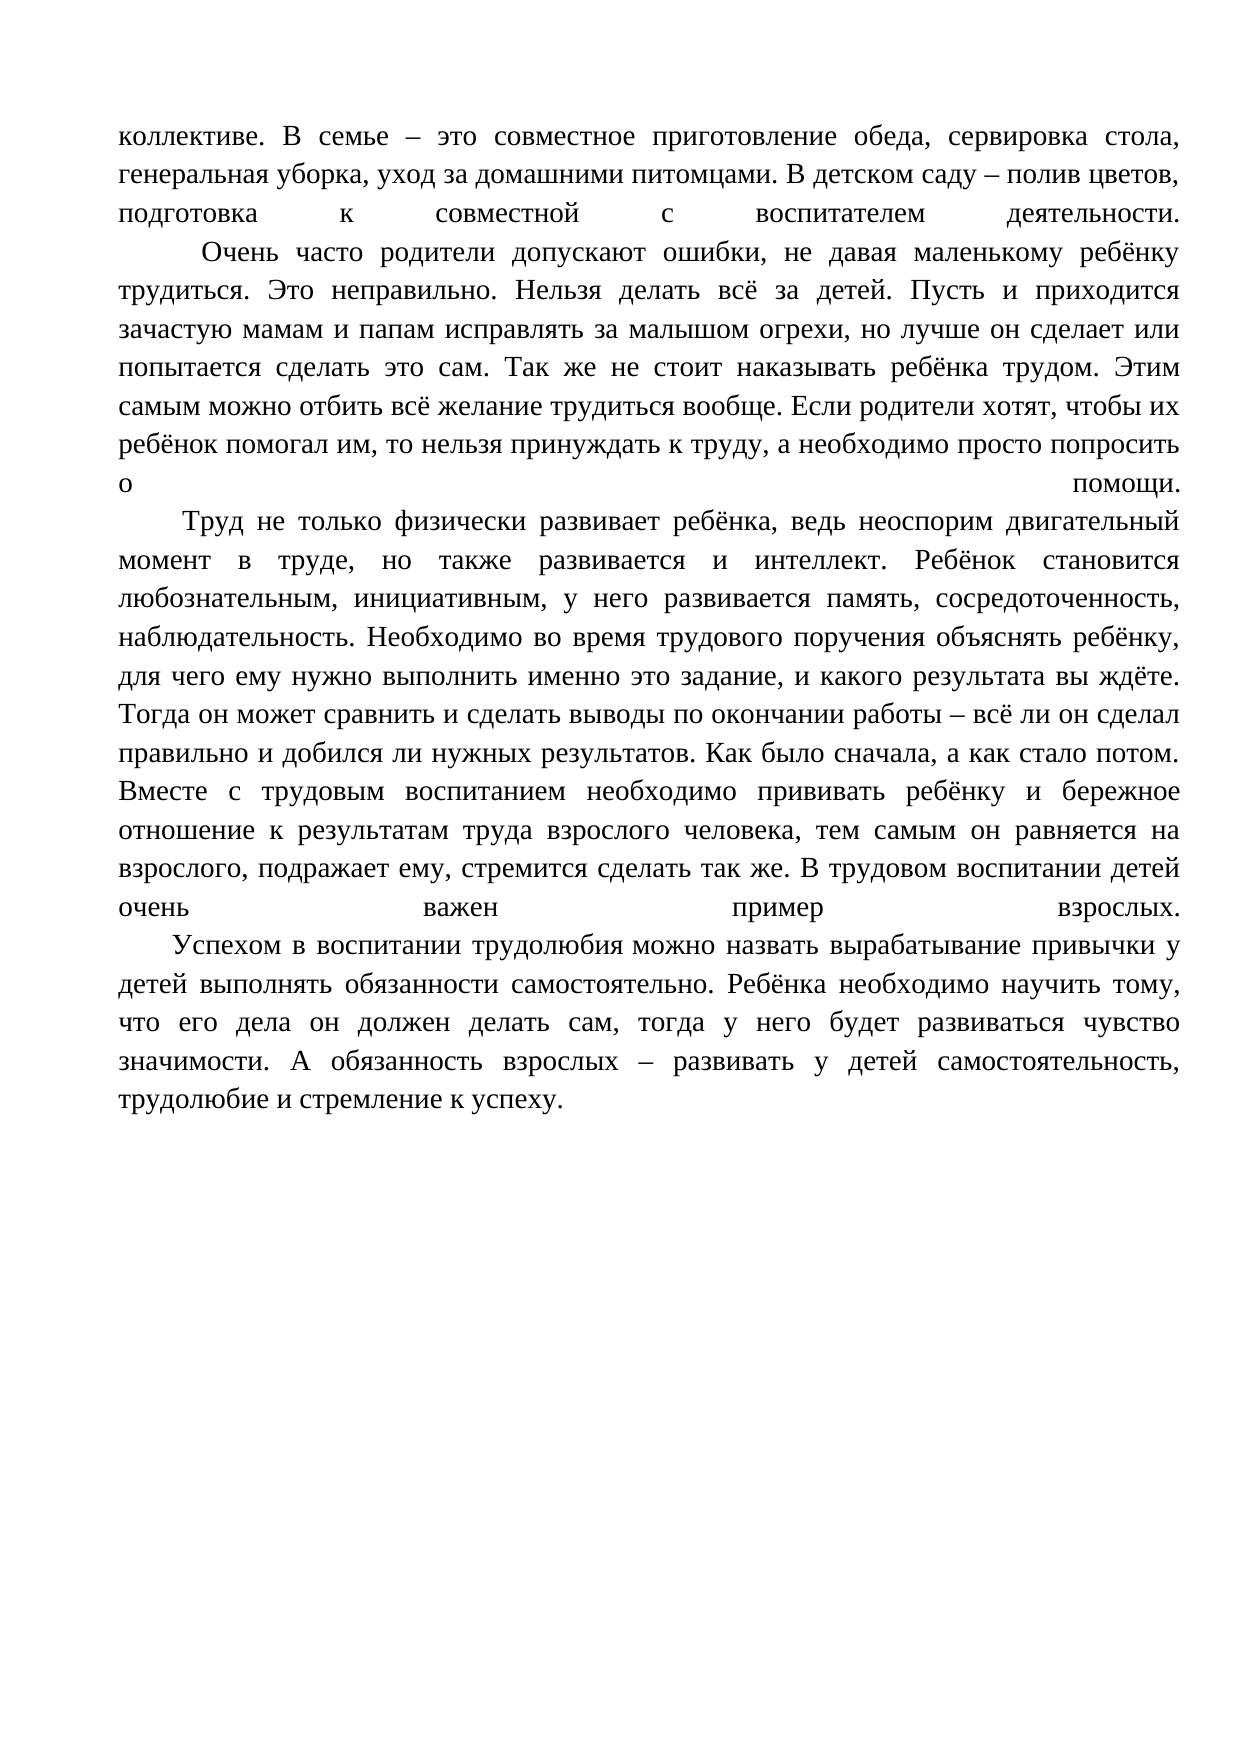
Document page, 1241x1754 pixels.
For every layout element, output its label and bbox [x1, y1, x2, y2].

text [118, 118, 1181, 1115]
